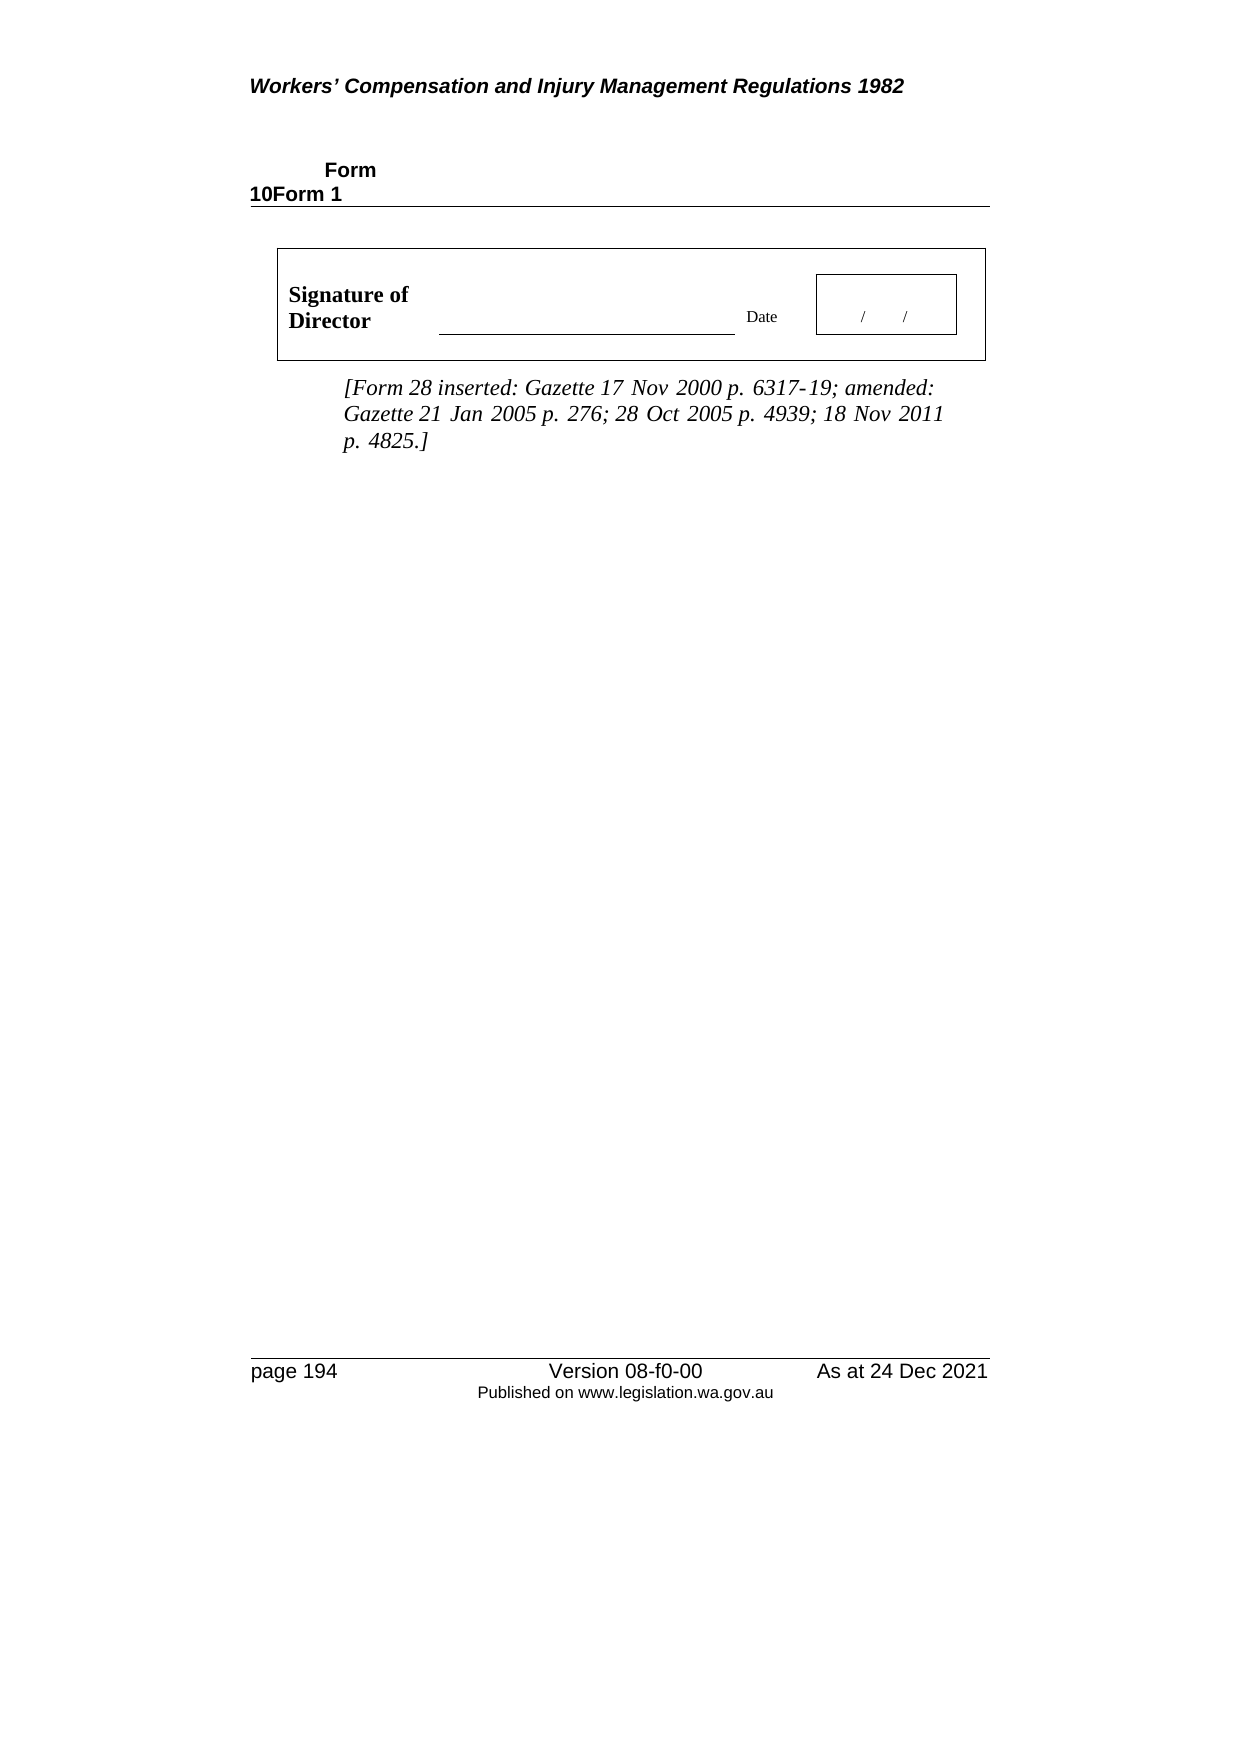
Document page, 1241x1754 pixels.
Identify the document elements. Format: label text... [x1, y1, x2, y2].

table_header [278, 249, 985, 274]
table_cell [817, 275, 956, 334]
text [Form 28 inserted: Gazette 17 Nov 2000 p. 6317-19; amended: Gazette 21 Jan 2005 p. 276; 28 Oct 2005 p. 4939; 18 Nov 2011 p. 4825.] [251, 374, 990, 453]
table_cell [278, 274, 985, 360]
